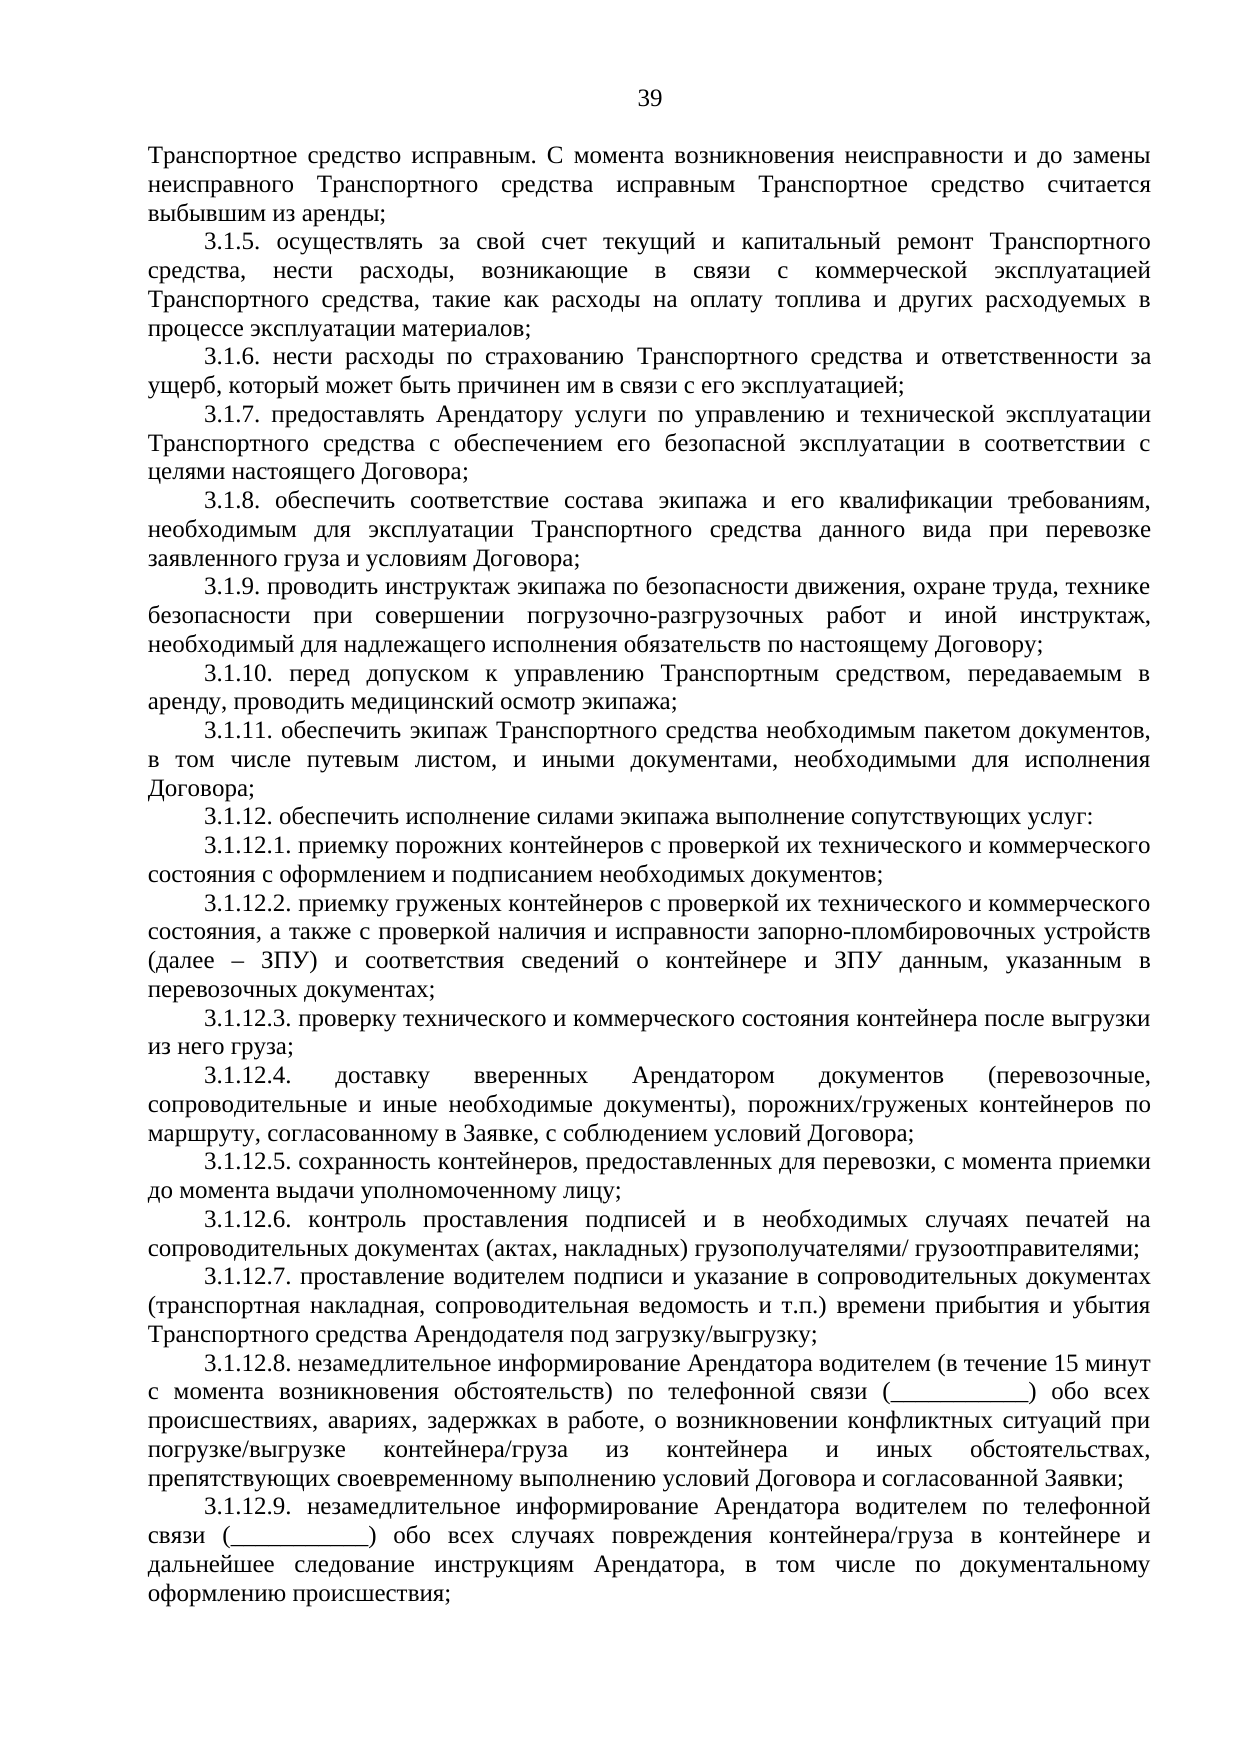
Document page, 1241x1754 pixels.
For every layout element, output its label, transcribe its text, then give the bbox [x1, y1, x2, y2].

text 3.1.8. обеспечить соответствие состава экипажа и его квалификации требованиям, необходимым для эксплуатации Транспортного средства данного вида при перевозке заявленного груза и условиям Договора; [148, 485, 1152, 571]
text 3.1.5. осуществлять за свой счет текущий и капитальный ремонт Транспортного средства, нести расходы, возникающие в связи с коммерческой эксплуатацией Транспортного средства, такие как расходы на оплату топлива и других расходуемых в процессе эксплуатации материалов; [148, 226, 1152, 341]
text 3.1.9. проводить инструктаж экипажа по безопасности движения, охране труда, технике безопасности при совершении погрузочно-разгрузочных работ и иной инструктаж, необходимый для надлежащего исполнения обязательств по настоящему Договору; [148, 571, 1152, 658]
text 3.1.12.8. незамедлительное информирование Арендатора водителем (в течение 15 минут с момента возникновения обстоятельств) по телефонной связи (___________) обо всех происшествиях, авариях, задержках в работе, о возникновении конфликтных ситуаций при погрузке/выгрузке контейнера/груза из контейнера и иных обстоятельствах, препятствующих своевременному выполнению условий Договора и согласованной Заявки; [148, 1348, 1152, 1491]
text 3.1.12.9. незамедлительное информирование Арендатора водителем по телефонной связи (___________) обо всех случаях повреждения контейнера/груза в контейнере и дальнейшее следование инструкциям Арендатора, в том числе по документальному оформлению происшествия; [148, 1491, 1152, 1606]
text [148, 140, 1152, 226]
text 3.1.11. обеспечить экипаж Транспортного средства необходимым пакетом документов, в том числе путевым листом, и иными документами, необходимыми для исполнения Договора; [148, 715, 1152, 801]
text 3.1.12.4. доставку вверенных Арендатором документов (перевозочные, сопроводительные и иные необходимые документы), порожних/груженых контейнеров по маршруту, согласованному в Заявке, с соблюдением условий Договора; [148, 1060, 1152, 1146]
text 3.1.12.5. сохранность контейнеров, предоставленных для перевозки, с момента приемки до момента выдачи уполномоченному лицу; [148, 1146, 1152, 1204]
text 3.1.12.1. приемку порожних контейнеров с проверкой их технического и коммерческого состояния с оформлением и подписанием необходимых документов; [148, 830, 1152, 888]
text 3.1.6. нести расходы по страхованию Транспортного средства и ответственности за ущерб, который может быть причинен им в связи с его эксплуатацией; [148, 341, 1152, 399]
text 3.1.12.2. приемку груженых контейнеров с проверкой их технического и коммерческого состояния, а также с проверкой наличия и исправности запорно-пломбировочных устройств (далее – ЗПУ) и соответствия сведений о контейнере и ЗПУ данным, указанным в перевозочных документах; [148, 888, 1152, 1003]
text 3.1.7. предоставлять Арендатору услуги по управлению и технической эксплуатации Транспортного средства с обеспечением его безопасной эксплуатации в соответствии с целями настоящего Договора; [148, 399, 1152, 485]
text 3.1.12.7. проставление водителем подписи и указание в сопроводительных документах (транспортная накладная, сопроводительная ведомость и т.п.) времени прибытия и убытия Транспортного средства Арендодателя под загрузку/выгрузку; [148, 1261, 1152, 1348]
text 3.1.12. обеспечить исполнение силами экипажа выполнение сопутствующих услуг: [148, 801, 1152, 830]
text 3.1.12.6. контроль проставления подписей и в необходимых случаях печатей на сопроводительных документах (актах, накладных) грузополучателями/ грузоотправителями; [148, 1204, 1152, 1261]
text 3.1.12.3. проверку технического и коммерческого состояния контейнера после выгрузки из него груза; [148, 1003, 1152, 1060]
text 3.1.10. перед допуском к управлению Транспортным средством, передаваемым в аренду, проводить медицинский осмотр экипажа; [148, 658, 1152, 715]
